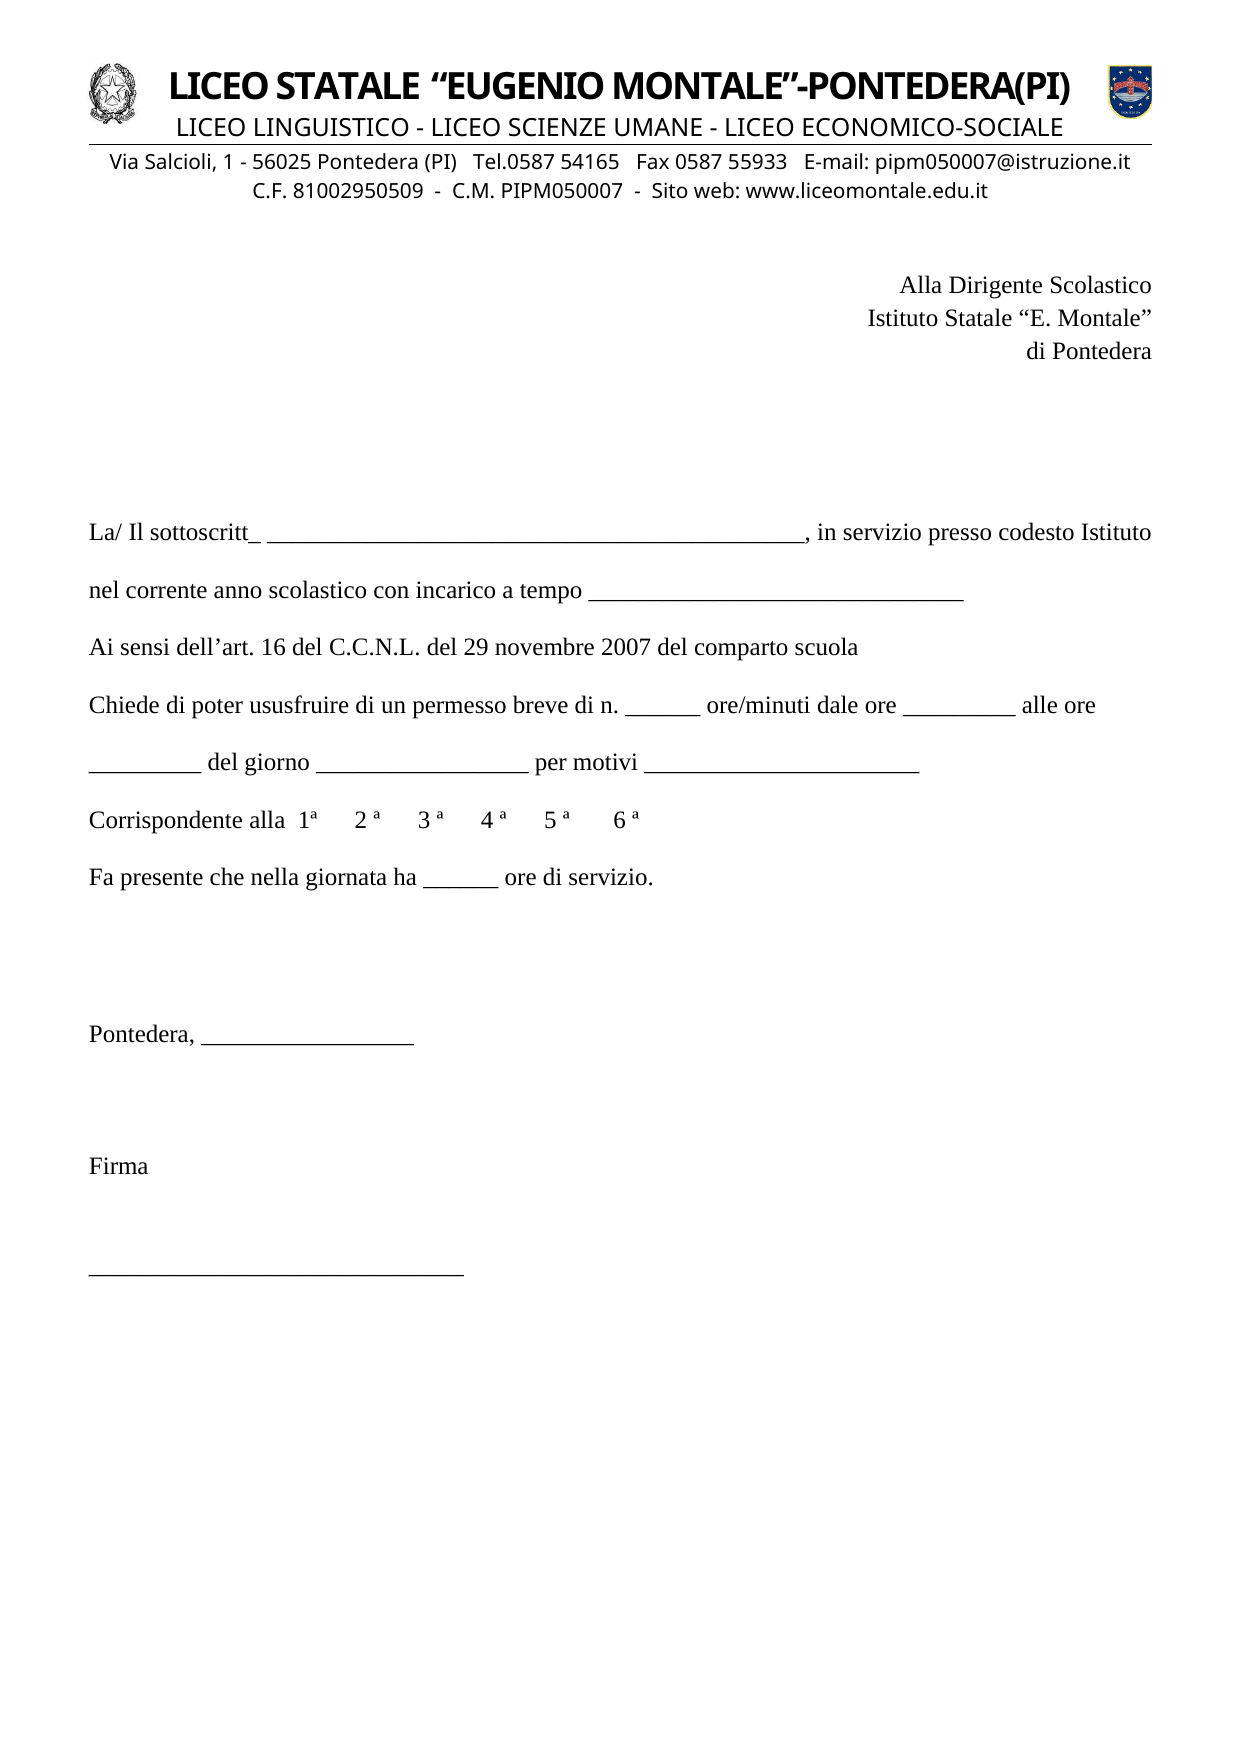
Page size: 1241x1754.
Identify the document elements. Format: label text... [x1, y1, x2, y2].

text Chiede di poter ususfruire di un permesso breve di n. ______ ore/minuti dale ore _________ alle ore _________ del giorno _________________ per motivi ______________________ [89, 690, 1152, 776]
text Corrispondente alla 1ª 2 ª 3 ª 4 ª 5 ª 6 ª [89, 805, 1152, 833]
text ______________________________ [89, 1250, 1152, 1279]
text di Pontedera [89, 336, 1152, 365]
text Ai sensi dell’art. 16 del C.C.N.L. del 29 novembre 2007 del comparto scuola [89, 632, 1152, 661]
text La/ Il sottoscritt_ ___________________________________________, in servizio presso codesto Istituto nel corrente anno scolastico con incarico a tempo ______________________________ [89, 517, 1152, 603]
text Alla Dirigente Scolastico [89, 270, 1152, 299]
text Fa presente che nella giornata ha ______ ore di servizio. [89, 862, 1152, 891]
picture [86, 59, 140, 129]
text Firma [89, 1151, 1152, 1180]
text Pontedera, _________________ [89, 1019, 1152, 1048]
picture [1107, 65, 1153, 119]
text Istituto Statale “E. Montale” [89, 303, 1152, 332]
